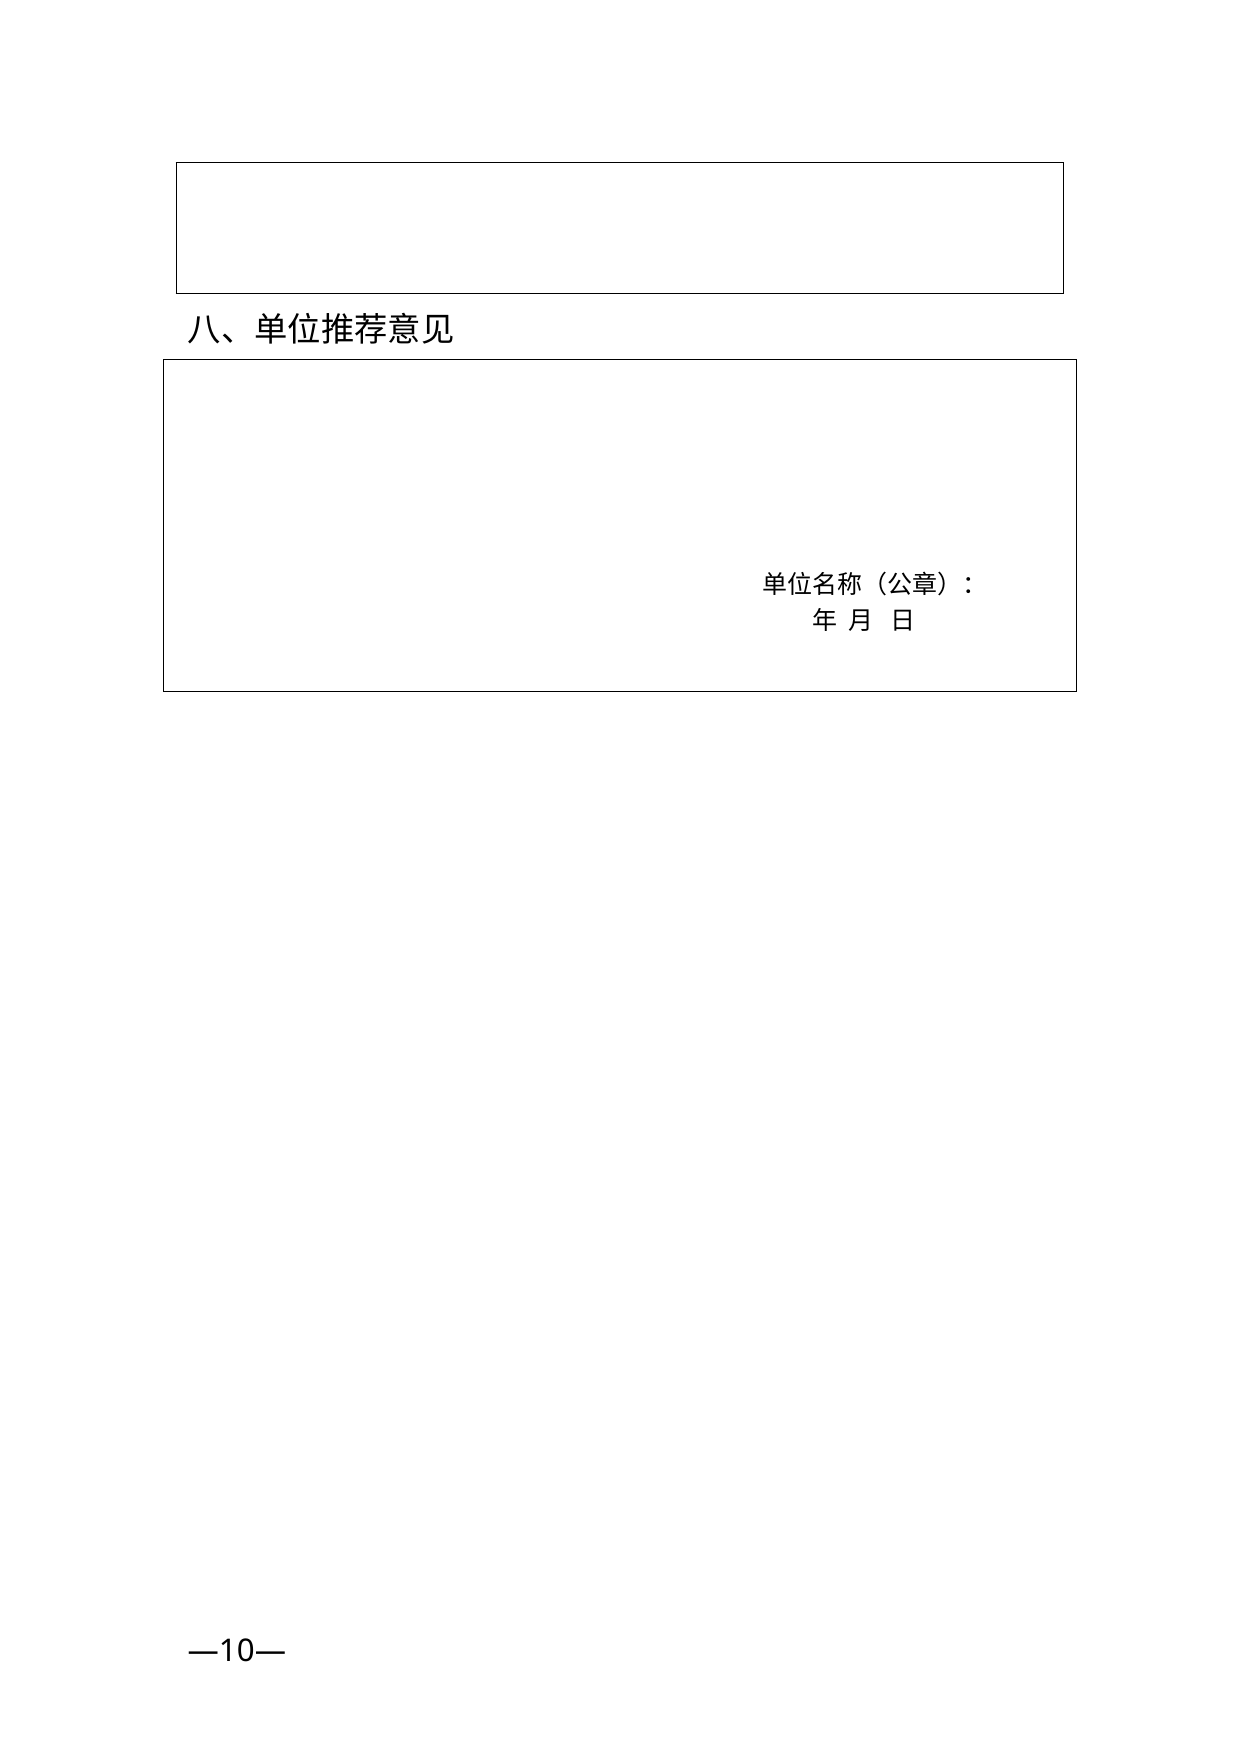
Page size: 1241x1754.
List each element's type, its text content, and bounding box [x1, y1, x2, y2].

text 八、单位推荐意见 [187, 294, 1059, 359]
table_header [177, 163, 1063, 293]
table_header 单位名称（公章）： 年 月 日 [164, 360, 1076, 691]
